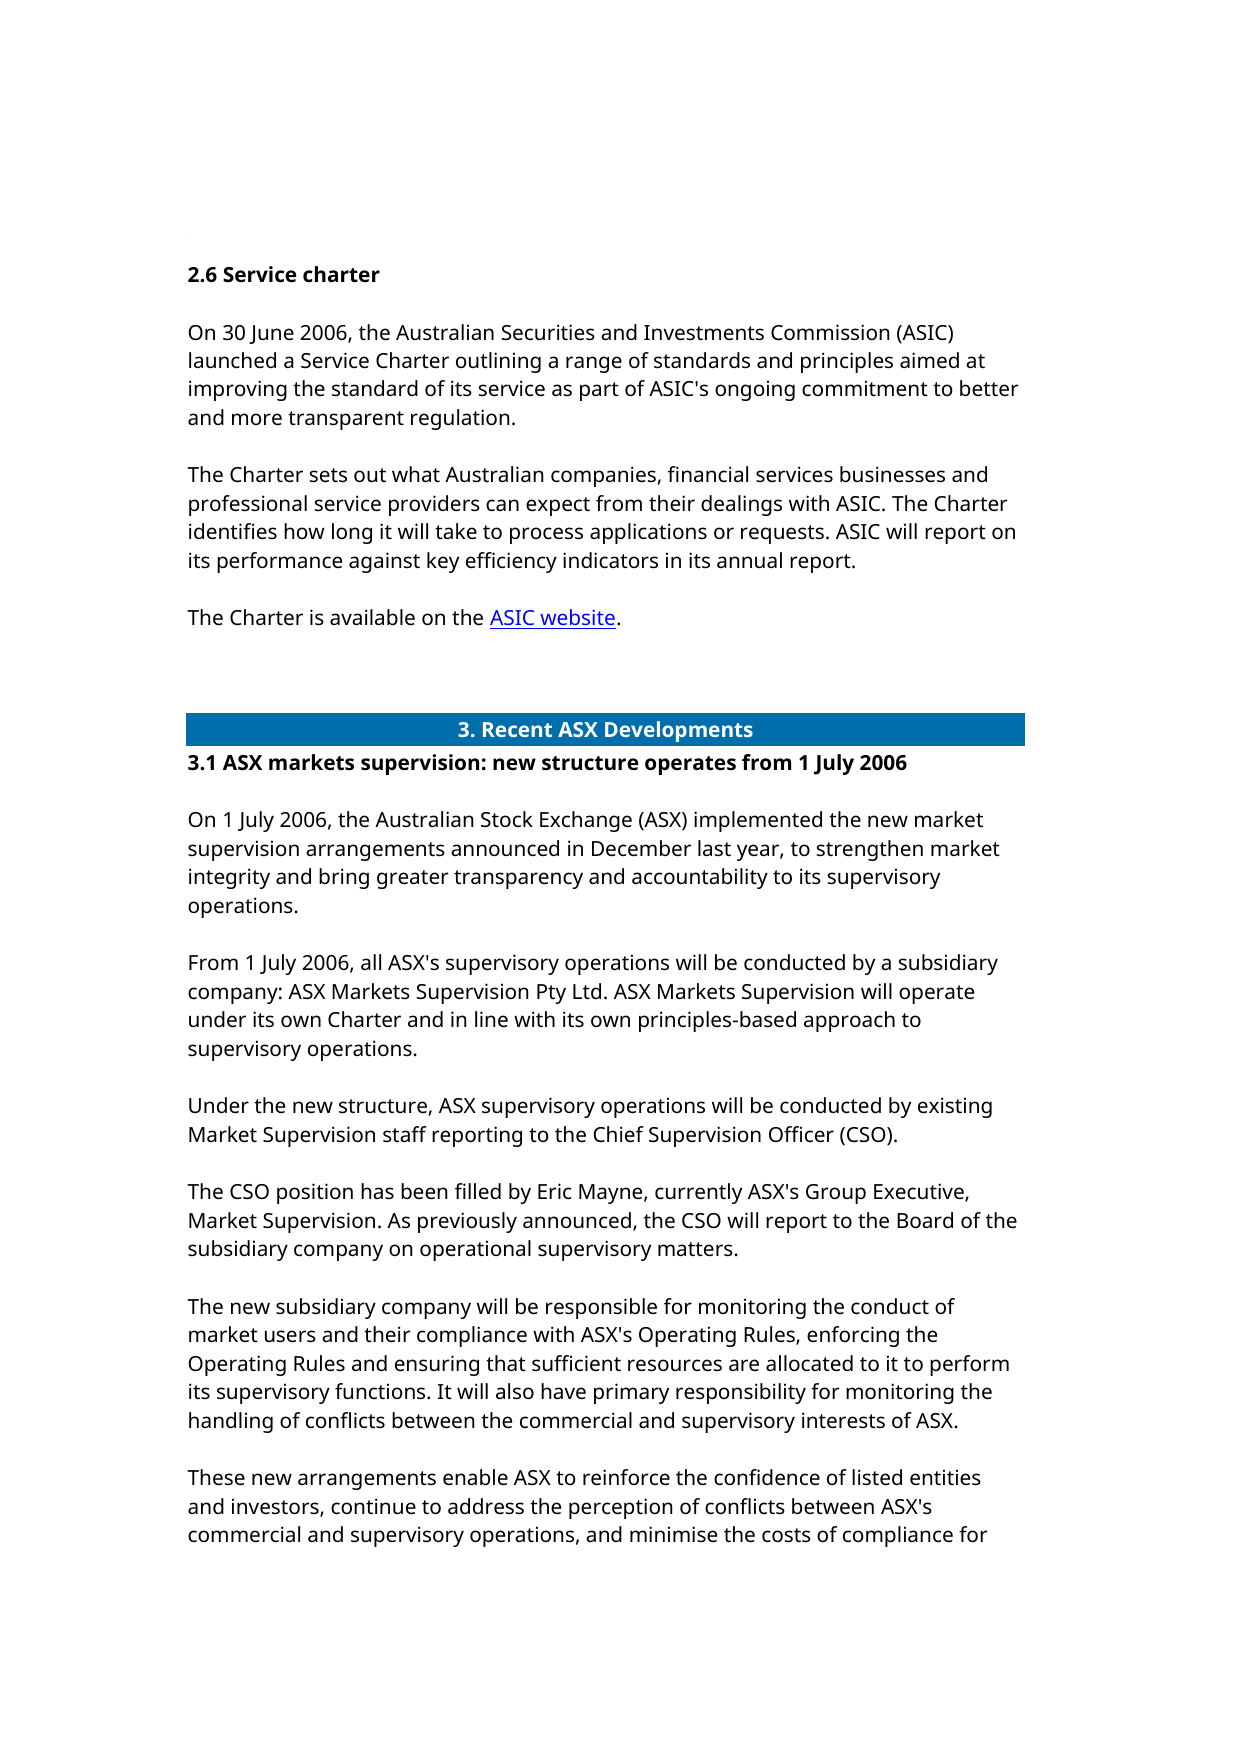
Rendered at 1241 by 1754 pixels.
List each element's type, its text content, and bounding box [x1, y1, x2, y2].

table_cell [186, 150, 1025, 713]
table_cell 3. Recent ASX Developments [186, 713, 1025, 746]
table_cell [186, 746, 1025, 1550]
